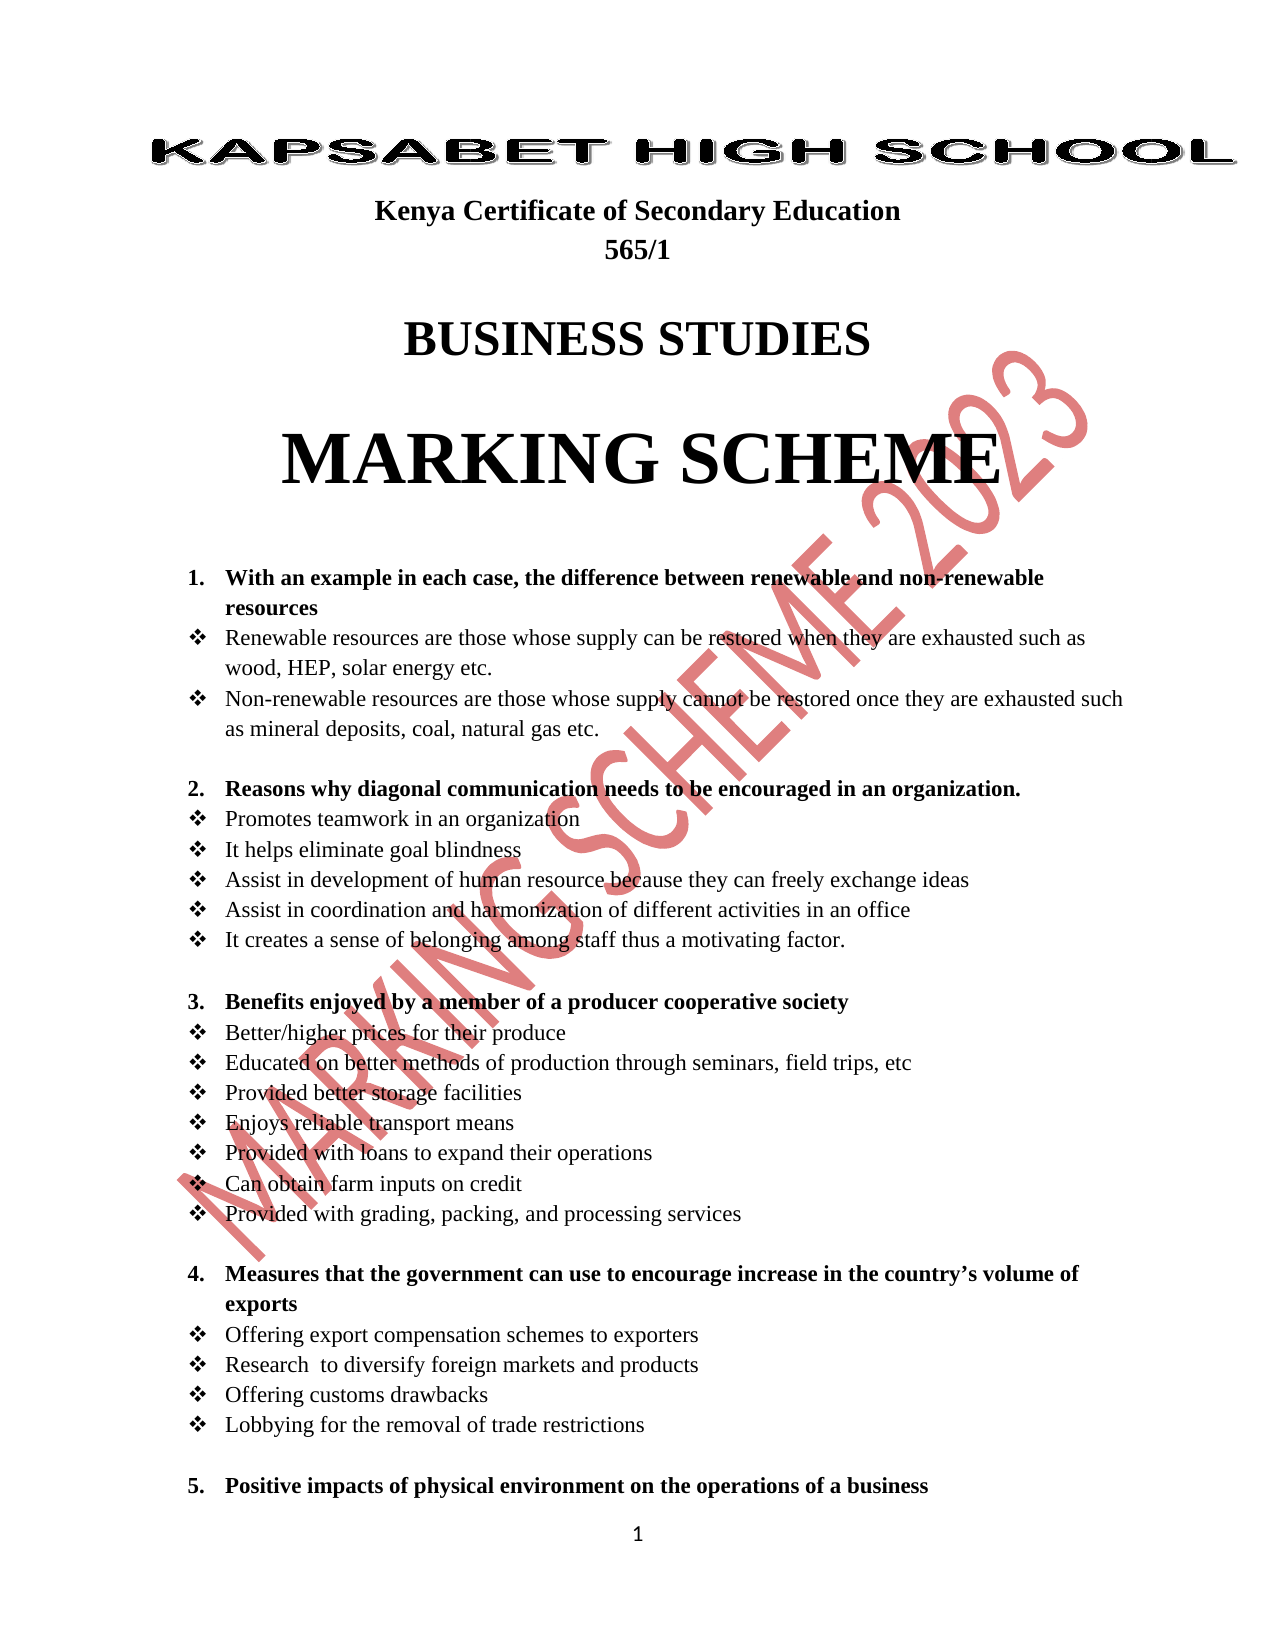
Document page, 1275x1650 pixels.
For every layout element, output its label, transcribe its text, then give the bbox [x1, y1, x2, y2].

list Provided with grading, packing, and processing services [187, 1200, 1125, 1226]
list Measures that the government can use to encourage increase in the country’s volume of exports [187, 1260, 1125, 1317]
text Kenya Certificate of Secondary Education [150, 193, 1125, 227]
list Enjoys reliable transport means [187, 1109, 1125, 1136]
list With an example in each case, the difference between renewable and non-renewable resources [187, 564, 1125, 620]
list Can obtain farm inputs on credit [187, 1169, 1125, 1196]
list Renewable resources are those whose supply can be restored when they are exhausted such as wood, HEP, solar energy etc. [187, 624, 1125, 681]
list Benefits enjoyed by a member of a producer cooperative society [187, 988, 1125, 1015]
picture [1136, 143, 1167, 158]
picture [403, 145, 415, 152]
list Better/higher prices for their produce [187, 1018, 1125, 1045]
list Offering customs drawbacks [187, 1381, 1125, 1407]
list Reasons why diagonal communication needs to be encouraged in an organization. [187, 775, 1125, 802]
text BUSINESS STUDIES [150, 309, 1125, 366]
list Educated on better methods of production through seminars, field trips, etc [187, 1049, 1125, 1075]
list It helps eliminate goal blindness [187, 836, 1125, 862]
list Offering export compensation schemes to exporters [187, 1321, 1125, 1347]
picture [164, 138, 189, 148]
list Provided better storage facilities [187, 1079, 1125, 1105]
picture [804, 138, 831, 147]
list Provided with loans to expand their operations [187, 1139, 1125, 1166]
picture [1070, 143, 1100, 158]
picture [648, 138, 675, 147]
list Non-renewable resources are those whose supply cannot be restored once they are exhausted such as mineral deposits, coal, natural gas etc. [187, 684, 1125, 741]
list Lobbying for the removal of trade restrictions [187, 1411, 1125, 1438]
picture [460, 153, 481, 158]
picture [1006, 138, 1034, 147]
picture [288, 143, 306, 149]
list It creates a sense of belonging among staff thus a motivating factor. [187, 926, 1125, 953]
list Assist in development of human resource because they can freely exchange ideas [187, 866, 1125, 892]
list Research to diversify foreign markets and products [187, 1351, 1125, 1377]
picture [231, 146, 243, 152]
text 565/1 [150, 232, 1125, 265]
picture [150, 138, 1240, 166]
picture [460, 143, 479, 148]
list Promotes teamwork in an organization [187, 805, 1125, 832]
list Positive impacts of physical environment on the operations of a business [187, 1472, 1125, 1498]
text MARKING SCHEME [150, 413, 1125, 500]
list Assist in coordination and harmonization of different activities in an office [187, 896, 1125, 922]
